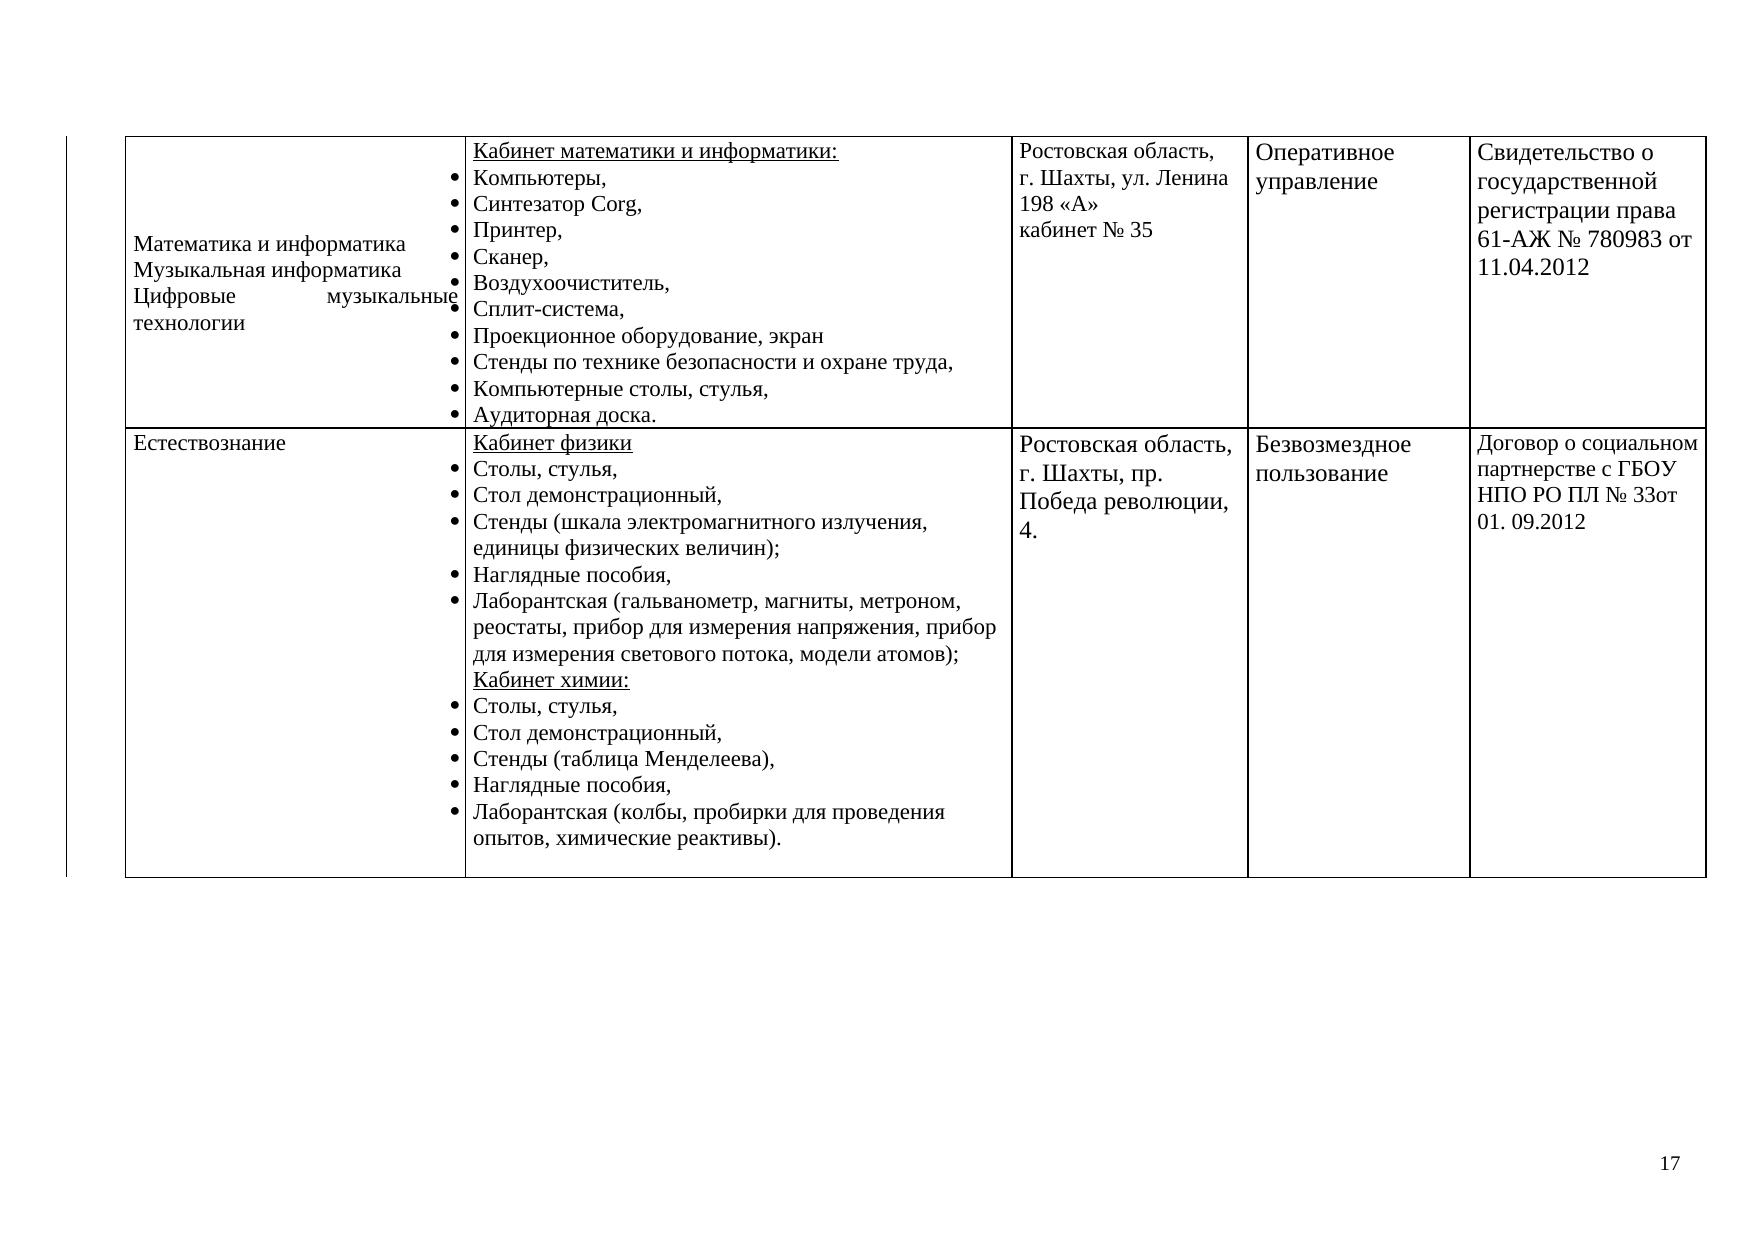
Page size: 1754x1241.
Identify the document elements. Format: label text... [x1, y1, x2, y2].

table_cell Договор о социальном партнерстве с ГБОУ НПО РО ПЛ № 33от 01. 09.2012 [1471, 429, 1705, 877]
table_cell Математика и информатика Музыкальная информатика Цифровые музыкальные технологии [126, 137, 465, 427]
table_cell Кабинет физики Столы, стулья, Стол демонстрационный, Стенды (шкала электромагнитного излучения, единицы физических величин); Наглядные пособия, Лаборантская (гальванометр, магниты, метроном, реостаты, прибор для измерения напряжения, прибор для измерения светового потока, модели атомов); Кабинет химии: Столы, стулья, Стол демонстрационный, Стенды (таблица Менделеева), Наглядные пособия, Лаборантская (колбы, пробирки для проведения опытов, химические реактивы). [466, 429, 1011, 877]
table_cell Ростовская область, г. Шахты, пр. Победа революции, 4. [1013, 429, 1247, 877]
table_cell Оперативное управление [1249, 137, 1469, 427]
table_cell Ростовская область, г. Шахты, ул. Ленина 198 «А» кабинет № 35 [1013, 137, 1247, 427]
table_cell Естествознание [126, 429, 465, 877]
table_cell Кабинет математики и информатики: Компьютеры, Синтезатор Corg, Принтер, Сканер, Воздухоочиститель, Сплит-система, Проекционное оборудование, экран Стенды по технике безопасности и охране труда, Компьютерные столы, стулья, Аудиторная доска. [466, 137, 1011, 427]
table_cell Безвозмездное пользование [1249, 429, 1469, 877]
table_cell Свидетельство о государственной регистрации права 61-АЖ № 780983 от 11.04.2012 [1471, 137, 1705, 427]
